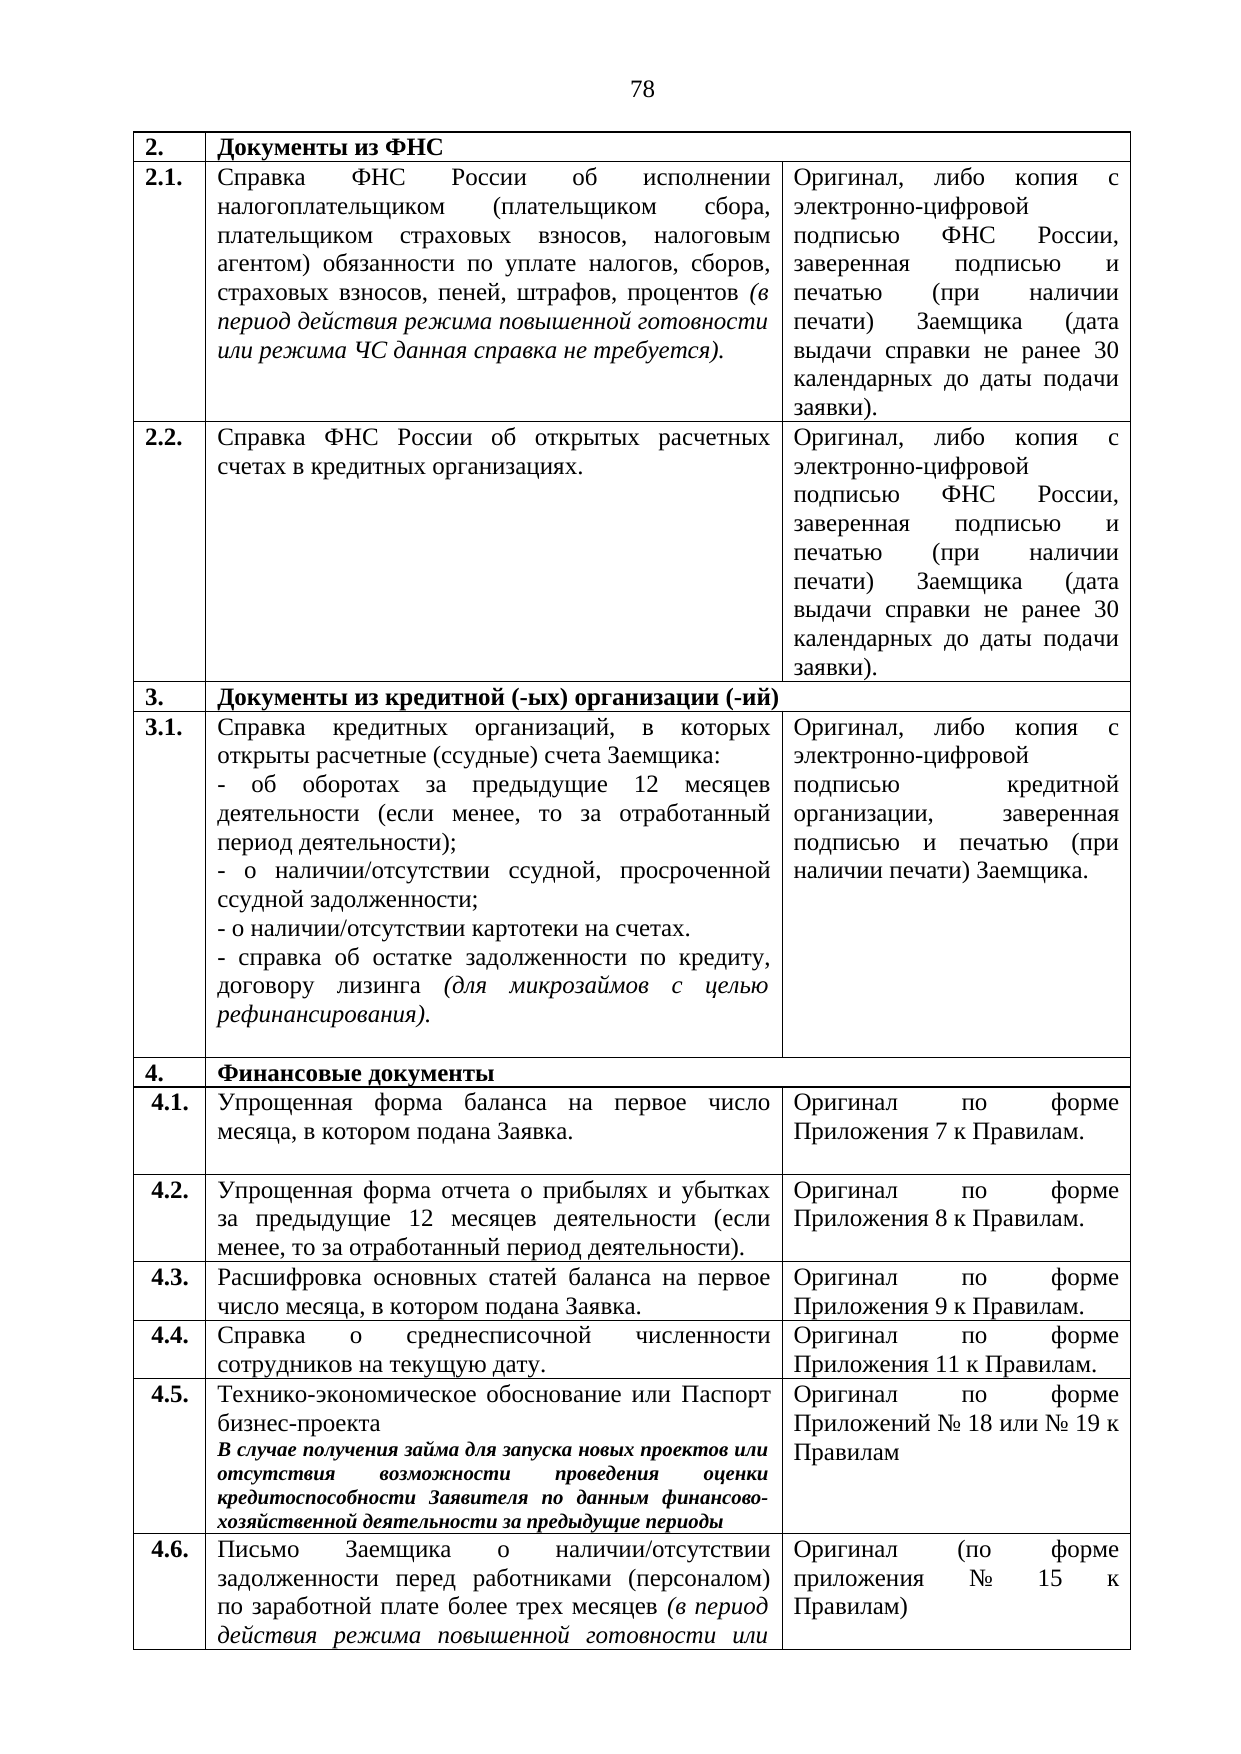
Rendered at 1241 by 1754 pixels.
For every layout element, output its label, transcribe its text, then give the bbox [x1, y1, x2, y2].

table_cell Справка ФНС России об исполнении налогоплательщиком (плательщиком сбора, плательщиком страховых взносов, налоговым агентом) обязанности по уплате налогов, сборов, страховых взносов, пеней, штрафов, процентов (в период действия режима повышенной готовности или режима ЧС данная справка не требуется). [206, 162, 782, 421]
table_cell Оригинал по форме Приложения 7 к Правилам. [783, 1088, 1130, 1174]
table_cell Финансовые документы [206, 1058, 1130, 1086]
table_cell Оригинал по форме Приложения 9 к Правилам. [783, 1262, 1130, 1319]
table_cell Технико-экономическое обоснование или Паспорт бизнес-проекта В случае получения займа для запуска новых проектов или отсутствия возможности проведения оценки кредитоспособности Заявителя по данным финансово-хозяйственной деятельности за предыдущие периоды [206, 1379, 782, 1533]
table_cell 4. [134, 1058, 205, 1086]
table_cell Оригинал, либо копия с электронно-цифровой подписью ФНС России, заверенная подписью и печатью (при наличии печати) Заемщика (дата выдачи справки не ранее 30 календарных до даты подачи заявки). [783, 422, 1130, 681]
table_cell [206, 1534, 782, 1649]
table_cell Упрощенная форма отчета о прибылях и убытках за предыдущие 12 месяцев деятельности (если менее, то за отработанный период деятельности). [206, 1175, 782, 1261]
table_cell 4.2. [134, 1175, 205, 1261]
table_cell 4.5. [134, 1379, 205, 1533]
table_cell Расшифровка основных статей баланса на первое число месяца, в котором подана Заявка. [206, 1262, 782, 1319]
table_cell 2.1. [134, 162, 205, 421]
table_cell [783, 1534, 1130, 1649]
table_cell Справка кредитных организаций, в которых открыты расчетные (ссудные) счета Заемщика: - об оборотах за предыдущие 12 месяцев деятельности (если менее, то за отработанный период деятельности); - о наличии/отсутствии ссудной, просроченной ссудной задолженности; - о наличии/отсутствии картотеки на счетах. - справка об остатке задолженности по кредиту, договору лизинга (для микрозаймов с целью рефинансирования). [206, 712, 782, 1057]
table_cell 4.1. [134, 1088, 205, 1174]
table_cell 2.2. [134, 422, 205, 681]
table_cell Оригинал по форме Приложения 8 к Правилам. [783, 1175, 1130, 1261]
table_cell Справка о среднесписочной численности сотрудников на текущую дату. [206, 1321, 782, 1378]
table_cell Оригинал, либо копия с электронно-цифровой подписью ФНС России, заверенная подписью и печатью (при наличии печати) Заемщика (дата выдачи справки не ранее 30 календарных до даты подачи заявки). [783, 162, 1130, 421]
table_cell Оригинал по форме Приложений № 18 или № 19 к Правилам [783, 1379, 1130, 1533]
table_cell Упрощенная форма баланса на первое число месяца, в котором подана Заявка. [206, 1088, 782, 1174]
table_cell Оригинал по форме Приложения 11 к Правилам. [783, 1321, 1130, 1378]
table_cell 4.4. [134, 1321, 205, 1378]
table_cell Документы из ФНС [206, 133, 1130, 161]
table_cell 4.3. [134, 1262, 205, 1319]
table_cell Оригинал, либо копия с электронно-цифровой подписью кредитной организации, заверенная подписью и печатью (при наличии печати) Заемщика. [783, 712, 1130, 1057]
table_cell Справка ФНС России об открытых расчетных счетах в кредитных организациях. [206, 422, 782, 681]
table_cell 4.6. [134, 1534, 205, 1649]
table_cell 3.1. [134, 712, 205, 1057]
table_cell 2. [134, 133, 205, 161]
table_cell Документы из кредитной (-ых) организации (-ий) [206, 682, 1130, 711]
table_cell 3. [134, 682, 205, 711]
